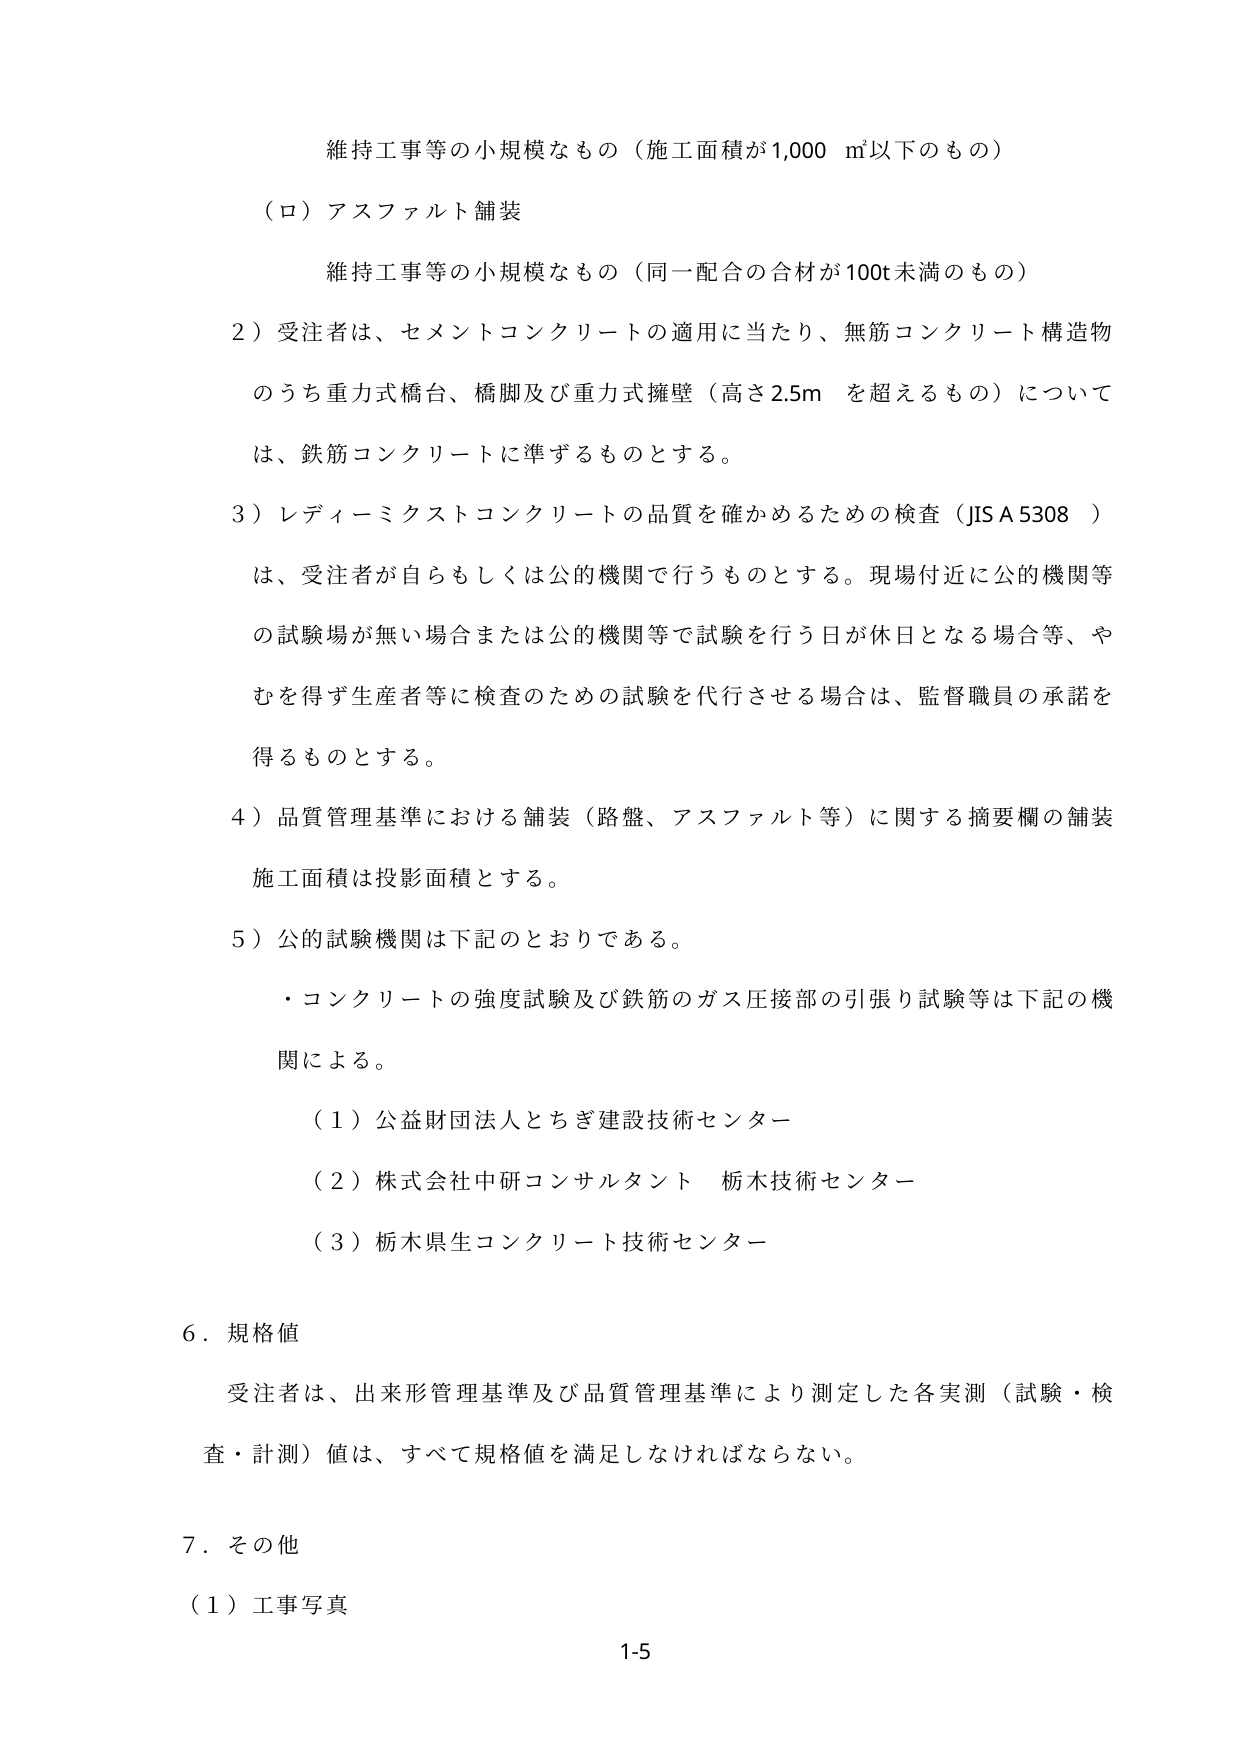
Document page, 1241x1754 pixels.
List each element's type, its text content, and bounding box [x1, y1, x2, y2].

text 維持工事等の小規模なもの（同一配合の合材が100t未満のもの） [305, 240, 1116, 301]
text （ロ）アスファルト舗装 [240, 180, 1116, 240]
text ４）品質管理基準における舗装（路盤、アスファルト等）に関する摘要欄の舗装施工面積は投影面積とする。 [218, 786, 1116, 907]
text ６．規格値 [175, 1301, 1116, 1362]
text 受注者は、出来形管理基準及び品質管理基準により測定した各実測（試験・検査・計測）値は、すべて規格値を満足しなければならない。 [197, 1362, 1116, 1483]
text （２）株式会社中研コンサルタント 栃木技術センター [283, 1150, 1116, 1210]
text ・コンクリートの強度試験及び鉄筋のガス圧接部の引張り試験等は下記の機関による。 [262, 968, 1116, 1089]
text ５）公的試験機関は下記のとおりである。 [218, 907, 1116, 968]
text （１）工事写真 [175, 1574, 1116, 1635]
text 維持工事等の小規模なもの（施工面積が1,000㎡以下のもの） [305, 119, 1116, 180]
text ３）レディーミクストコンクリートの品質を確かめるための検査（JIS A 5308）は、受注者が自らもしくは公的機関で行うものとする。現場付近に公的機関等の試験場が無い場合または公的機関等で試験を行う日が休日となる場合等、やむを得ず生産者等に検査のための試験を代行させる場合は、監督職員の承諾を得るものとする。 [218, 483, 1116, 786]
text （３）栃木県生コンクリート技術センター [283, 1210, 1116, 1271]
text ２）受注者は、セメントコンクリートの適用に当たり、無筋コンクリート構造物のうち重力式橋台、橋脚及び重力式擁壁（高さ2.5mを超えるもの）については、鉄筋コンクリートに準ずるものとする。 [218, 301, 1116, 483]
text （１）公益財団法人とちぎ建設技術センター [283, 1089, 1116, 1150]
text ７．その他 [175, 1513, 1116, 1574]
